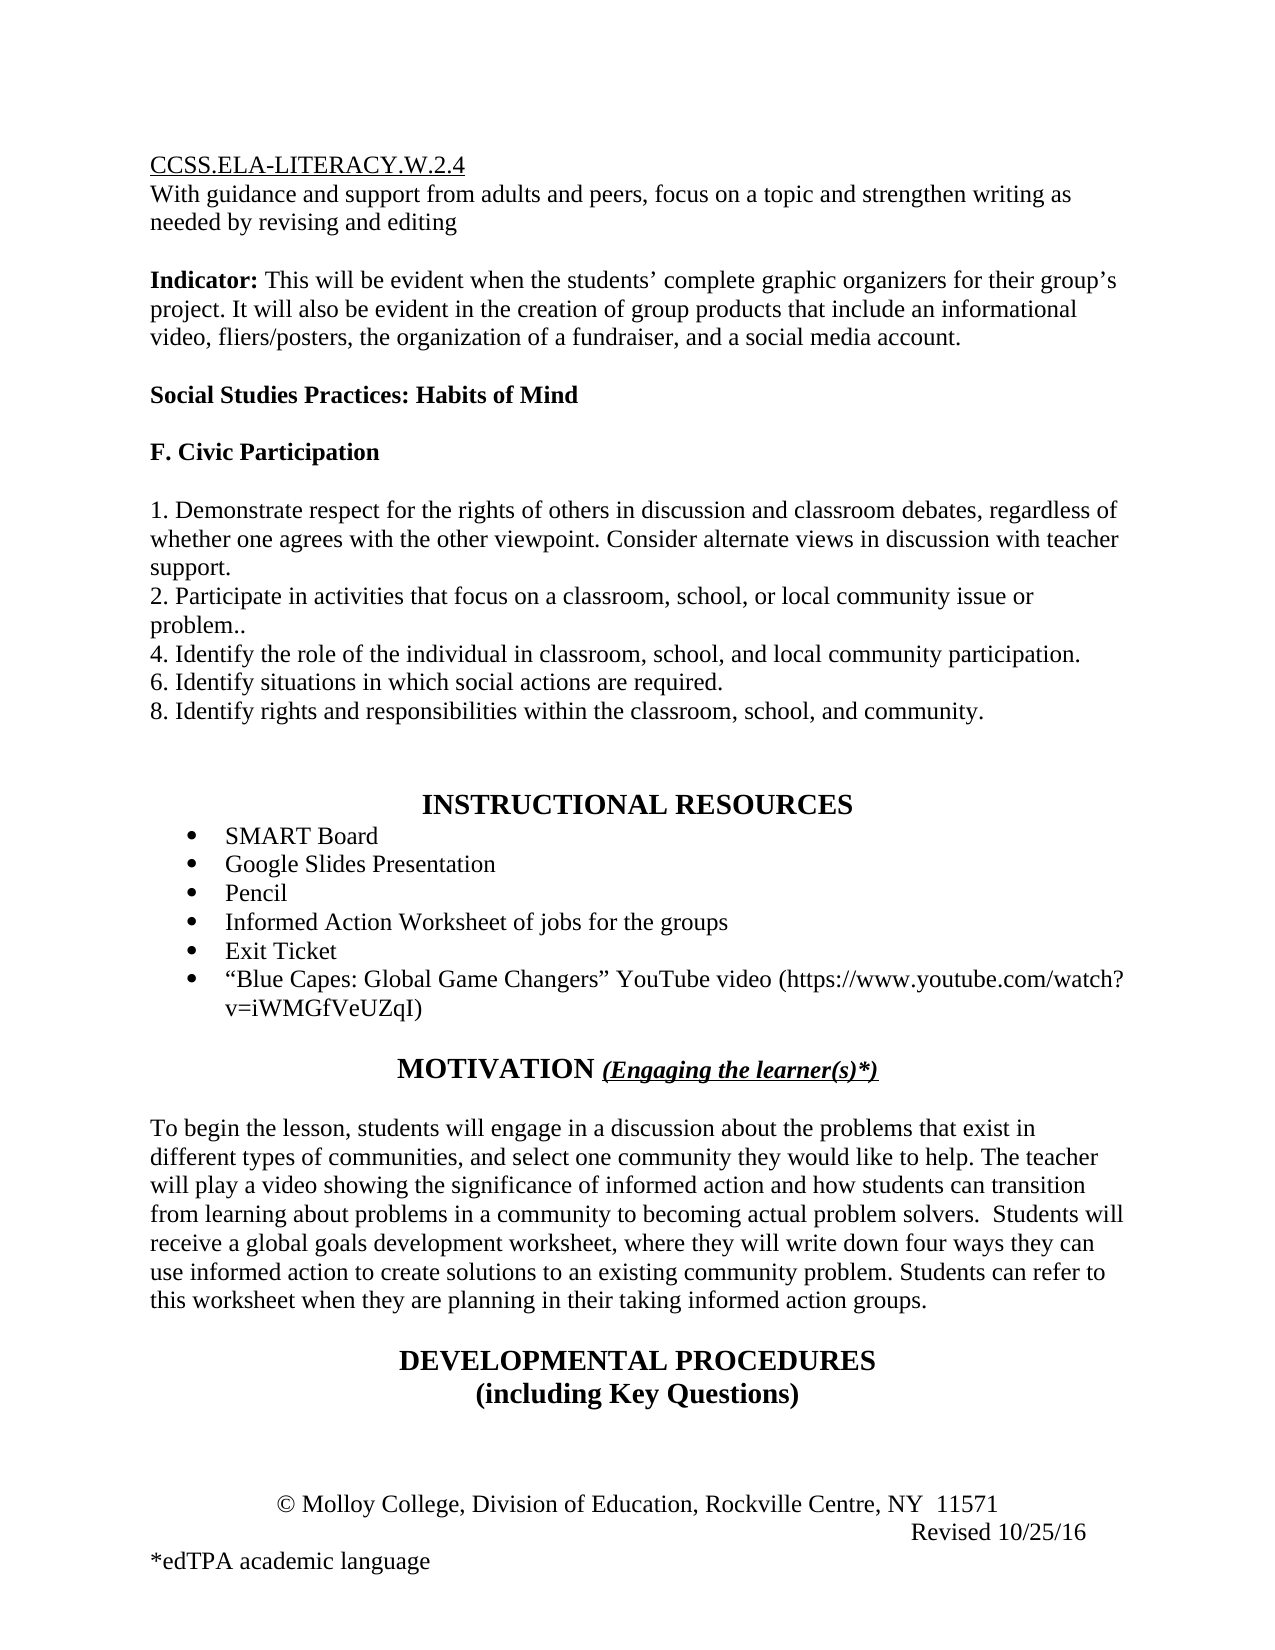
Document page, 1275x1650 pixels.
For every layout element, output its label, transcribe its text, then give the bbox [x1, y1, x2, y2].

text Indicator: This will be evident when the students’ complete graphic organizers for their group’s project. It will also be evident in the creation of group products that include an informational video, fliers/posters, the organization of a fundraiser, and a social media account. [150, 265, 1125, 351]
text 4. Identify the role of the individual in classroom, school, and local community participation. [150, 639, 1125, 667]
text (including Key Questions) [150, 1377, 1125, 1410]
text MOTIVATION (Engaging the learner(s)*) [150, 1051, 1125, 1084]
text INSTRUCTIONAL RESOURCES [150, 787, 1125, 821]
list Informed Action Worksheet of jobs for the groups [187, 907, 1125, 936]
text With guidance and support from adults and peers, focus on a topic and strengthen writing as needed by revising and editing [150, 179, 1125, 236]
list SMART Board [187, 821, 1125, 849]
text 1. Demonstrate respect for the rights of others in discussion and classroom debates, regardless of whether one agrees with the other viewpoint. Consider alternate views in discussion with teacher support. [150, 495, 1125, 581]
text 6. Identify situations in which social actions are required. [150, 667, 1125, 696]
text CCSS.ELA-LITERACY.W.2.4 [150, 150, 1125, 179]
text 2. Participate in activities that focus on a classroom, school, or local community issue or problem.. [150, 581, 1125, 639]
list “Blue Capes: Global Game Changers” YouTube video (https://www.youtube.com/watch?v=iWMGfVeUZqI) [187, 964, 1125, 1022]
text DEVELOPMENTAL PROCEDURES [150, 1343, 1125, 1377]
text Social Studies Practices: Habits of Mind [150, 380, 1125, 409]
list Pencil [187, 878, 1125, 907]
list Google Slides Presentation [187, 849, 1125, 878]
list Exit Ticket [187, 936, 1125, 964]
text F. Civic Participation [150, 437, 1125, 466]
text To begin the lesson, students will engage in a discussion about the problems that exist in different types of communities, and select one community they would like to help. The teacher will play a video showing the significance of informed action and how students can transition from learning about problems in a community to becoming actual problem solvers. Students will receive a global goals development worksheet, where they will write down four ways they can use informed action to create solutions to an existing community problem. Students can refer to this worksheet when they are planning in their taking informed action groups. [150, 1113, 1125, 1314]
text 8. Identify rights and responsibilities within the classroom, school, and community. [150, 696, 1125, 725]
